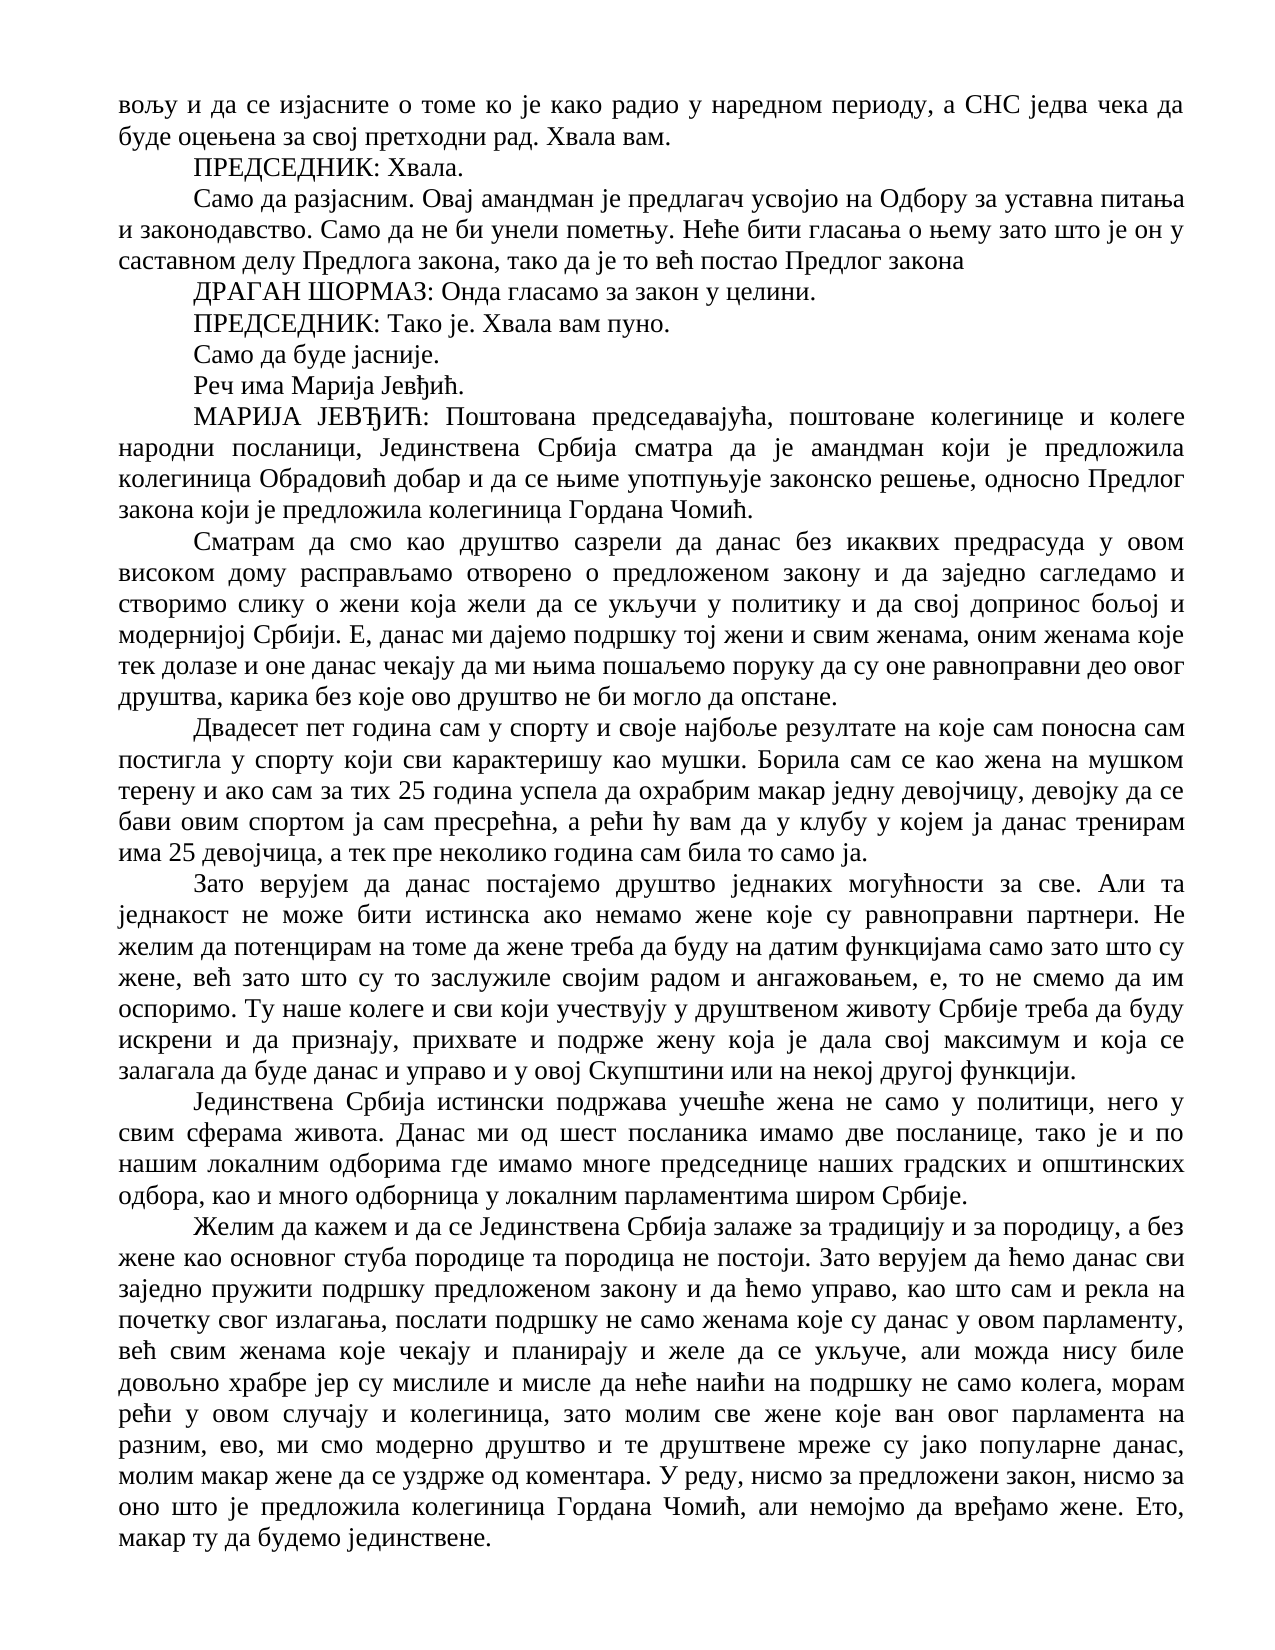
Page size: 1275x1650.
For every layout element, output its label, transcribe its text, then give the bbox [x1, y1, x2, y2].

text ПРЕДСЕДНИК: Хвала. [118, 151, 1186, 182]
text Двадесет пет година сам у спорту и своје најбоље резултате на које сам поносна сам постигла у спорту који сви карактеришу као мушки. Борила сам се као жена на мушком терену и ако сам за тих 25 година успела да охрабрим макар једну девојчицу, девојку да се бави овим спортом ја сам пресрећна, а рећи ћу вам да у клубу у којем ја данас тренирам има 25 девојчица, а тек пре неколико година сам била то само ја. [118, 712, 1186, 867]
text ПРЕДСЕДНИК: Тако је. Хвала вам пуно. [118, 307, 1186, 338]
text Само да разјасним. Овај амандман је предлагач усвојио на Одбору за уставна питања и законодавство. Само да не би унели пометњу. Неће бити гласања о њему зато што је он у саставном делу Предлога закона, тако да је то већ постао Предлог закона [118, 182, 1186, 276]
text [118, 89, 1186, 151]
text ДРАГАН ШОРМАЗ: Онда гласамо за закон у целини. [118, 276, 1186, 307]
text Желим да кажем и да се Јединствена Србија залаже за традицију и за породицу, а без жене као основног стуба породице та породица не постоји. Зато верујем да ћемо данас сви заједно пружити подршку предложеном закону и да ћемо управо, као што сам и рекла на почетку свог излагања, послати подршку не само женама које су данас у овом парламенту, већ свим женама које чекају и планирају и желе да се укључе, али можда нису биле довољно храбре јер су мислиле и мисле да неће наићи на подршку не само колега, морам рећи у овом случају и колегиница, зато молим све жене које ван овог парламента на разним, ево, ми смо модерно друштво и те друштвене мреже су јако популарне данас, молим макар жене да се уздрже од коментара. У реду, нисмо за предложени закон, нисмо за оно што је предложила колегиница Гордана Чомић, али немојмо да вређамо жене. Ето, макар ту да будемо јединствене. [118, 1210, 1186, 1552]
text Реч има Марија Јевђић. [118, 369, 1186, 400]
text МАРИЈА ЈЕВЂИЋ: Поштована председавајућа, поштоване колегинице и колеге народни посланици, Јединствена Србија сматра да је амандман који је предложила колегиница Обрадовић добар и да се њиме употпуњује законско решење, односно Предлог закона који је предложила колегиница Гордана Чомић. [118, 400, 1186, 525]
text Само да буде јасније. [118, 338, 1186, 369]
text Сматрам да смо као друштво сазрели да данас без икаквих предрасуда у овом високом дому расправљамо отворено о предложеном закону и да заједно сагледамо и створимо слику о жени која жели да се укључи у политику и да свој допринос бољој и модернијој Србији. Е, данас ми дајемо подршку тој жени и свим женама, оним женама које тек долазе и оне данас чекају да ми њима пошаљемо поруку да су оне равноправни део овог друштва, карика без које ово друштво не би могло да опстане. [118, 525, 1186, 712]
text Зато верујем да данас постајемо друштво једнаких могућности за све. Али та једнакост не може бити истинска ако немамо жене које су равноправни партнери. Не желим да потенцирам на томе да жене треба да буду на датим функцијама само зато што су жене, већ зато што су то заслужиле својим радом и ангажовањем, е, то не смемо да им оспоримо. Ту наше колеге и сви који учествују у друштвеном животу Србије треба да буду искрени и да признају, прихвате и подрже жену која је дала свој максимум и која се залагала да буде данас и управо и у овој Скупштини или на некој другој функцији. [118, 867, 1186, 1085]
text Јединствена Србија истински подржава учешће жена не само у политици, него у свим сферама живота. Данас ми од шест посланика имамо две посланице, тако је и по нашим локалним одборима где имамо многе председнице наших градских и општинских одбора, као и много одборница у локалним парламентима широм Србије. [118, 1085, 1186, 1210]
